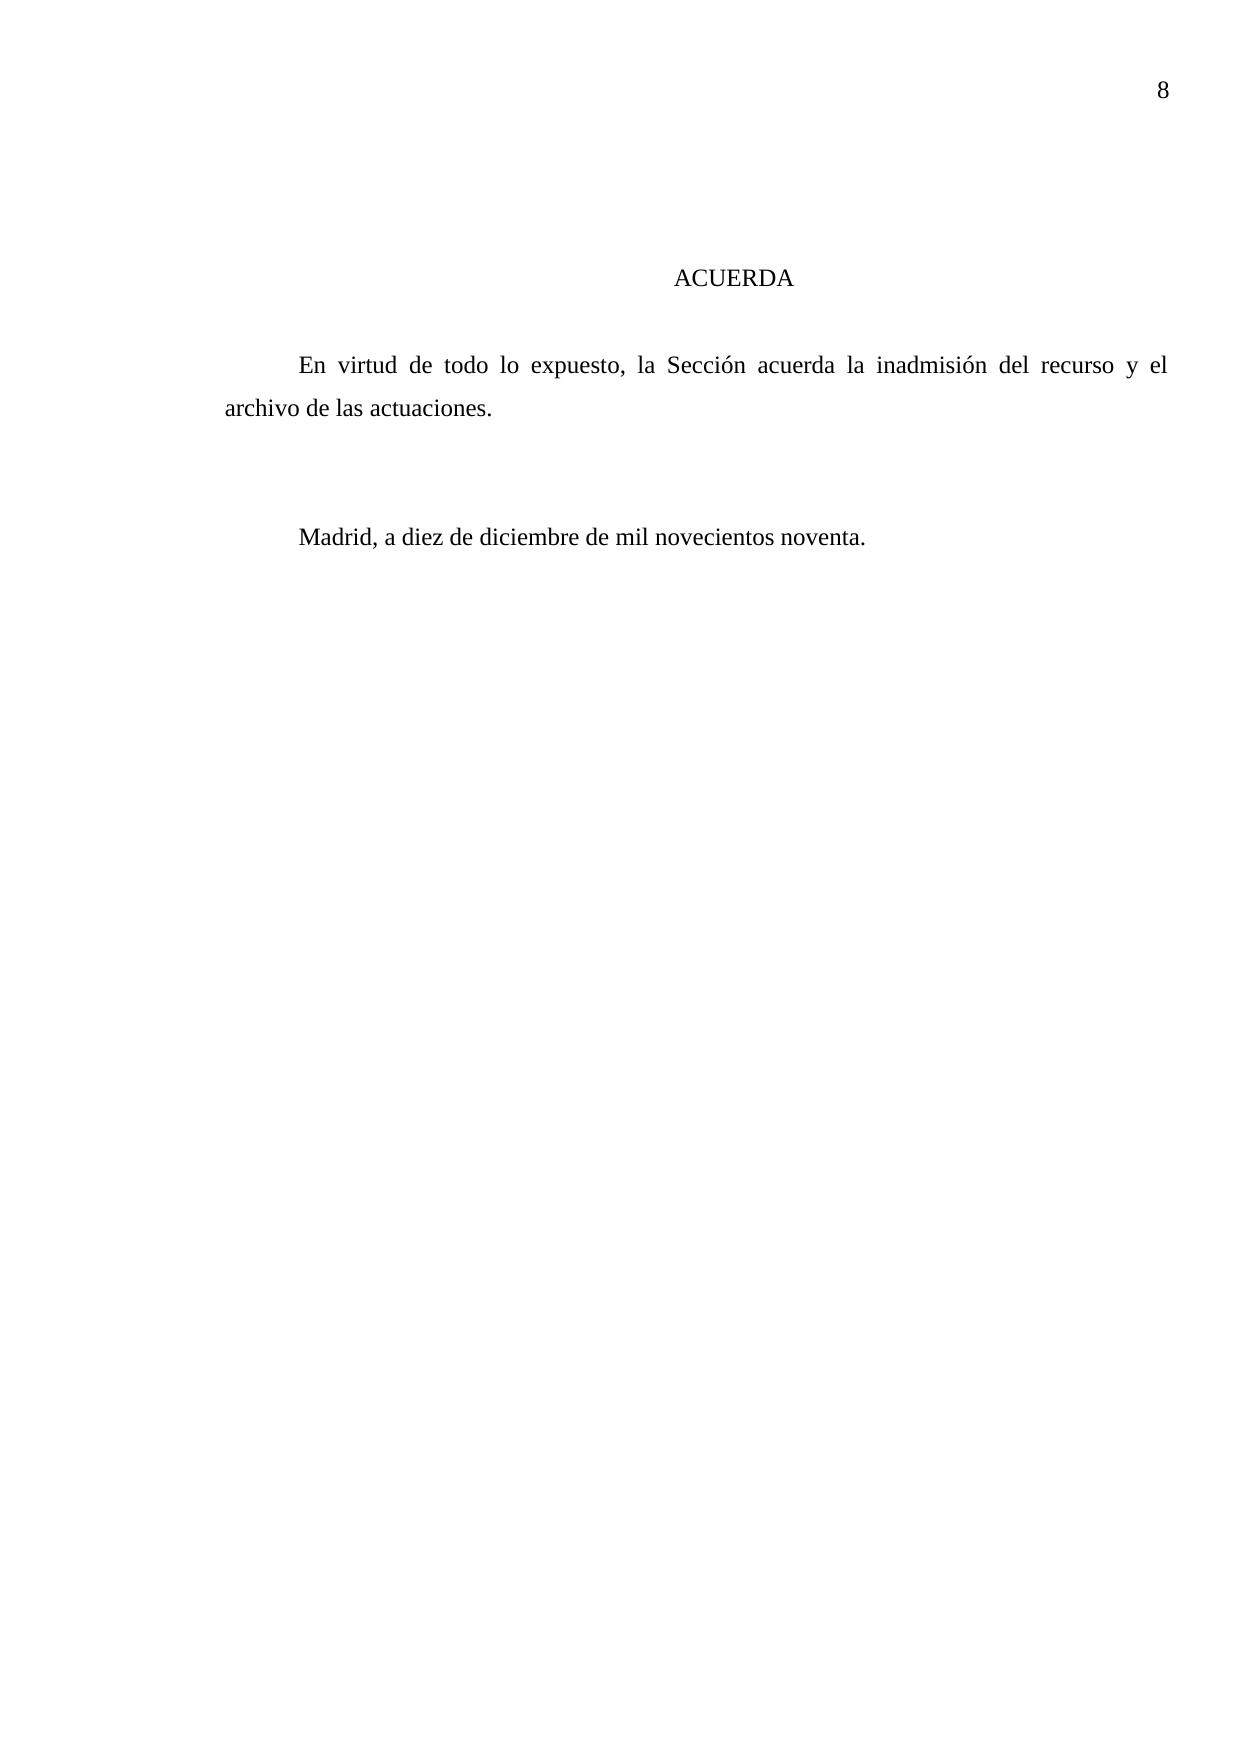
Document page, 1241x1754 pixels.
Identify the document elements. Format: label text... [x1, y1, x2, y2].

text En virtud de todo lo expuesto, la Sección acuerda la inadmisión del recurso y el archivo de las actuaciones. [224, 350, 1169, 422]
text Madrid, a diez de diciembre de mil novecientos noventa. [224, 522, 1169, 551]
text ACUERDA [224, 263, 1169, 292]
